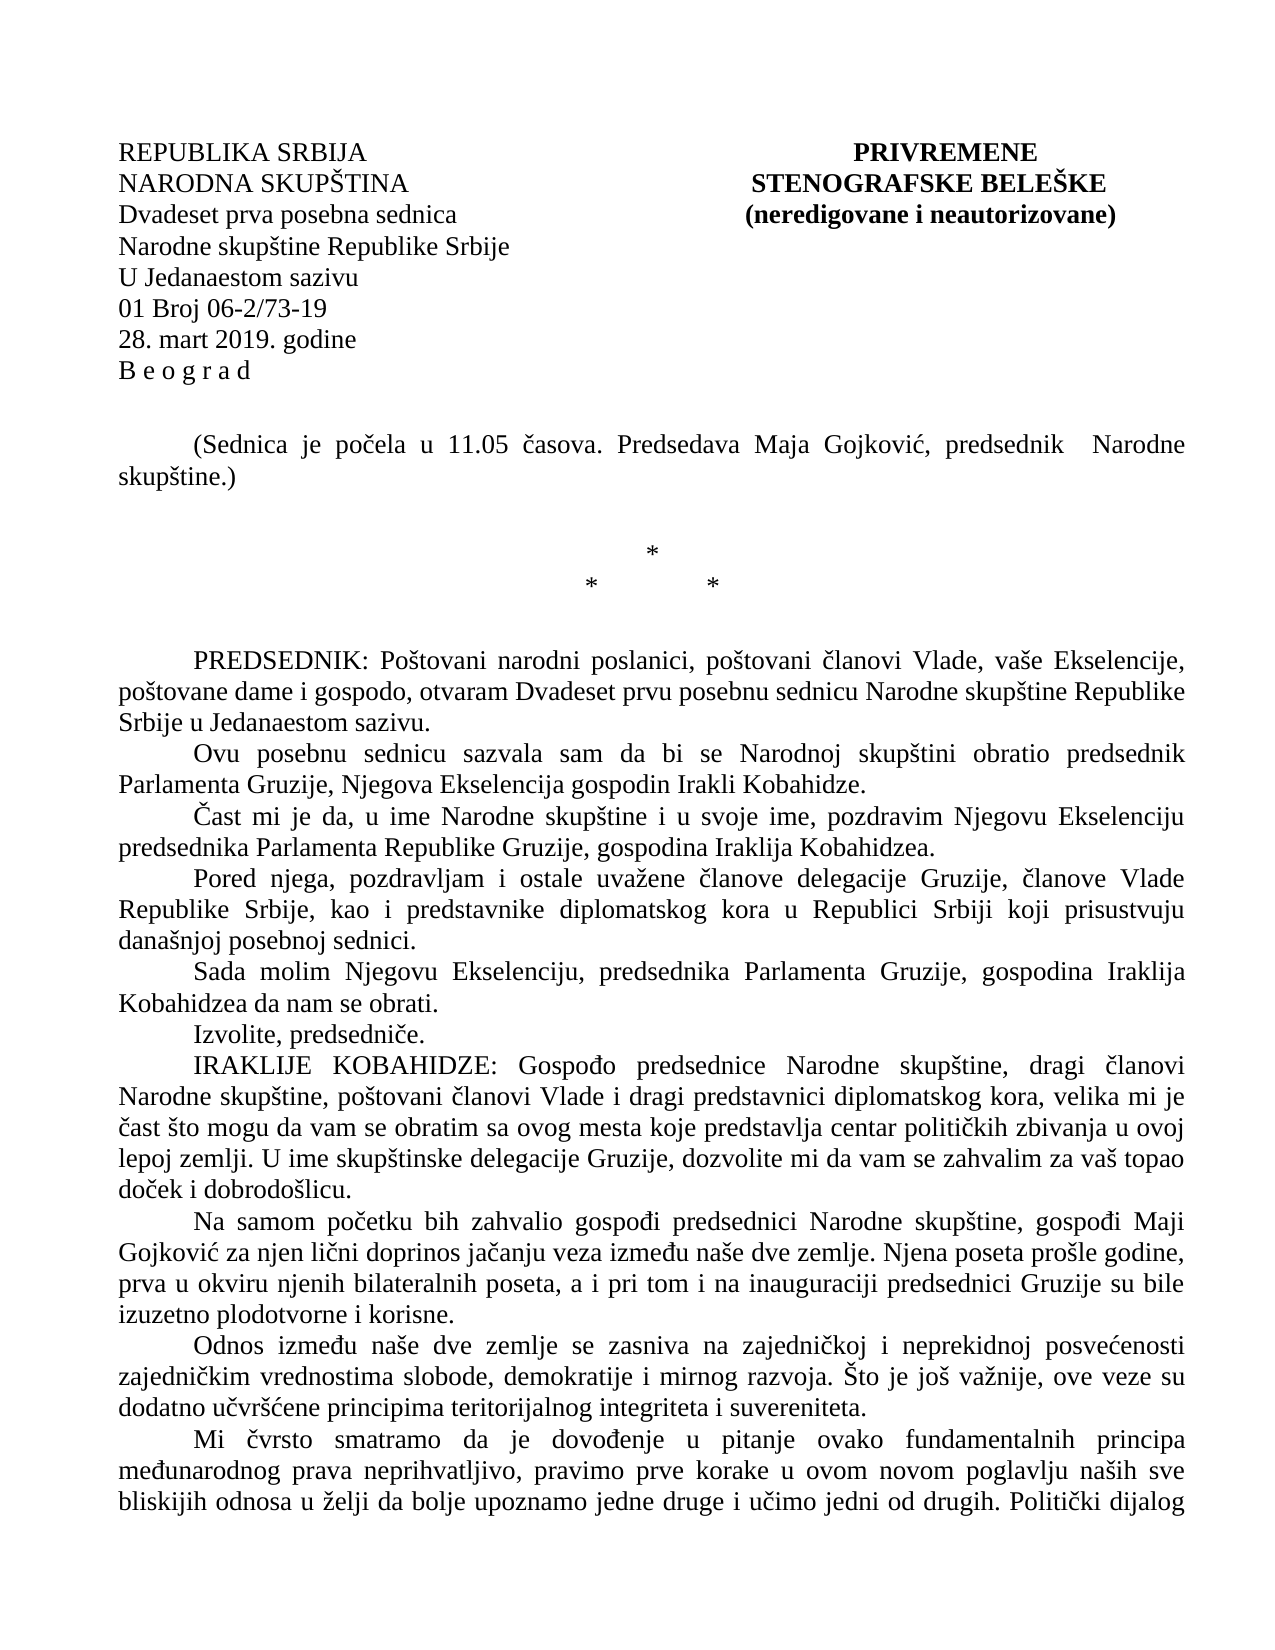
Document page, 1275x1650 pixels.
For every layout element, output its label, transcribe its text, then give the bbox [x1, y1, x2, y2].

text U Jedanaestom sazivu [118, 261, 1186, 292]
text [118, 1423, 1186, 1516]
text Dvadeset prva posebna sednica (neredigovane i neautorizovane) [118, 198, 1186, 229]
text (Sednica je počela u 11.05 časova. Predsedava Maja Gojković, predsednik Narodne skupštine.) [118, 428, 1186, 491]
text 28. mart 2019. godine [118, 323, 1186, 354]
text Odnos između naše dve zemlje se zasniva na zajedničkoj i neprekidnoj posvećenosti zajedničkim vrednostima slobode, demokratije i mirnog razvoja. Što je još važnije, ove veze su dodatno učvršćene principima teritorijalnog integriteta i suvereniteta. [118, 1329, 1186, 1423]
text B e o g r a d [118, 354, 1186, 385]
text NARODNA SKUPŠTINA STENOGRAFSKE BELEŠKE [118, 167, 1186, 198]
text Narodne skupštine Republike Srbije [118, 229, 1186, 261]
text Pored njega, pozdravljam i ostale uvažene članove delegacije Gruzije, članove Vlade Republike Srbije, kao i predstavnike diplomatskog kora u Republici Srbiji koji prisustvuju današnjoj posebnoj sednici. [118, 862, 1186, 956]
text 01 Broj 06-2/73-19 [118, 292, 1186, 323]
text Izvolite, predsedniče. [118, 1018, 1186, 1049]
text Čast mi je da, u ime Narodne skupštine i u svoje ime, pozdravim Njegovu Ekselenciju predsednika Parlamenta Republike Gruzije, gospodina Iraklija Kobahidzea. [118, 800, 1186, 862]
text IRAKLIJE KOBAHIDZE: Gospođo predsednice Narodne skupštine, dragi članovi Narodne skupštine, poštovani članovi Vlade i dragi predstavnici diplomatskog kora, velika mi je čast što mogu da vam se obratim sa ovog mesta koje predstavlja centar političkih zbivanja u ovoj lepoj zemlji. U ime skupštinske delegacije Gruzije, dozvolite mi da vam se zahvalim za vaš topao doček i dobrodošlicu. [118, 1049, 1186, 1205]
text REPUBLIKA SRBIJA PRIVREMENE [118, 136, 1186, 167]
text Ovu posebnu sednicu sazvala sam da bi se Narodnoj skupštini obratio predsednik Parlamenta Gruzije, Njegova Ekselencija gospodin Irakli Kobahidze. [118, 737, 1186, 800]
text * [118, 539, 1186, 570]
text Sada molim Njegovu Ekselenciju, predsednika Parlamenta Gruzije, gospodina Iraklija Kobahidzea da nam se obrati. [118, 956, 1186, 1018]
text * * [118, 570, 1186, 601]
text Na samom početku bih zahvalio gospođi predsednici Narodne skupštine, gospođi Maji Gojković za njen lični doprinos jačanju veza između naše dve zemlje. Njena poseta prošle godine, prva u okviru njenih bilateralnih poseta, a i pri tom i na inauguraciji predsednici Gruzije su bile izuzetno plodotvorne i korisne. [118, 1205, 1186, 1329]
text PREDSEDNIK: Poštovani narodni poslanici, poštovani članovi Vlade, vaše Ekselencije, poštovane dame i gospodo, otvaram Dvadeset prvu posebnu sednicu Narodne skupštine Republike Srbije u Jedanaestom sazivu. [118, 644, 1186, 737]
